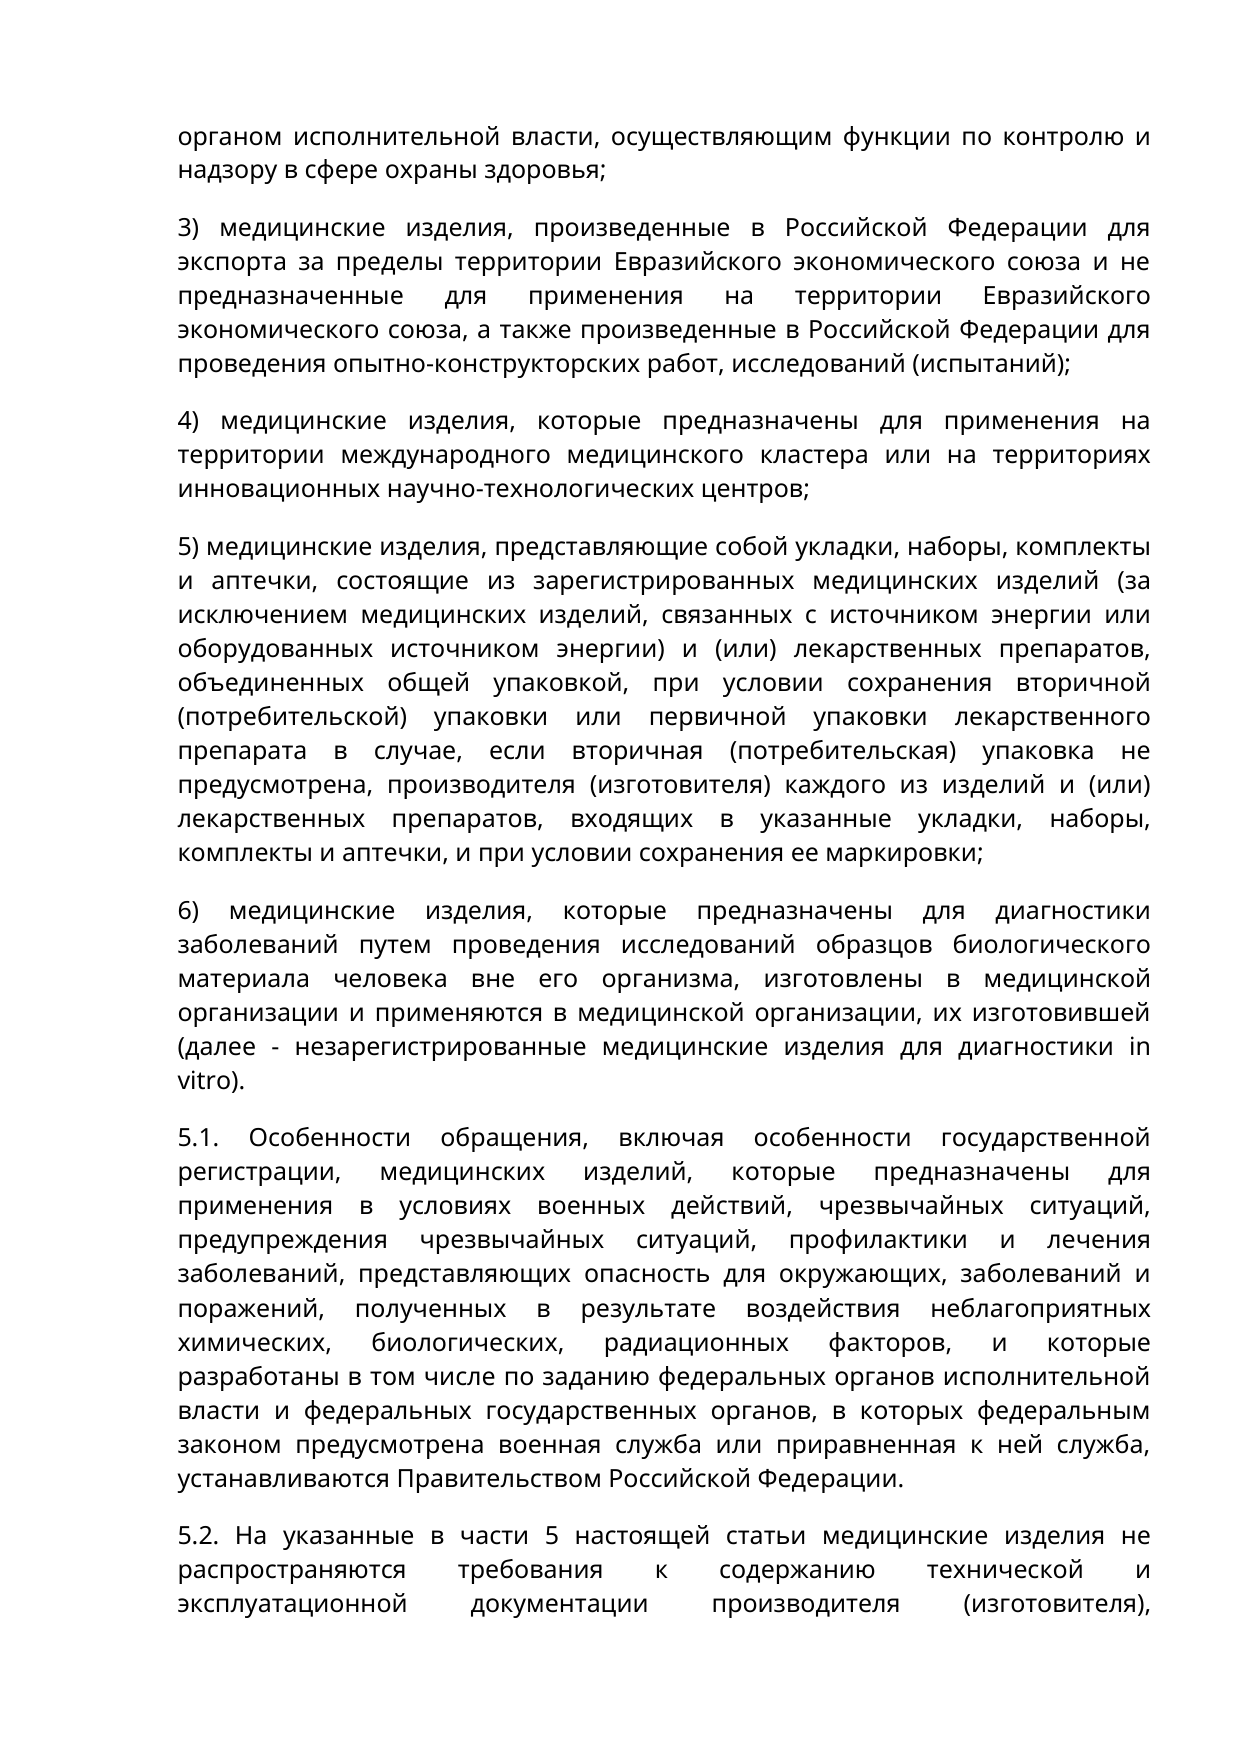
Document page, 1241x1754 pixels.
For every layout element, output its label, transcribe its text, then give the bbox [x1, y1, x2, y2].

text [177, 1518, 1152, 1620]
text 5.1. Особенности обращения, включая особенности государственной регистрации, медицинских изделий, которые предназначены для применения в условиях военных действий, чрезвычайных ситуаций, предупреждения чрезвычайных ситуаций, профилактики и лечения заболеваний, представляющих опасность для окружающих, заболеваний и поражений, полученных в результате воздействия неблагоприятных химических, биологических, радиационных факторов, и которые разработаны в том числе по заданию федеральных органов исполнительной власти и федеральных государственных органов, в которых федеральным законом предусмотрена военная служба или приравненная к ней служба, устанавливаются Правительством Российской Федерации. [177, 1120, 1152, 1494]
text 4) медицинские изделия, которые предназначены для применения на территории международного медицинского кластера или на территориях инновационных научно-технологических центров; [177, 403, 1152, 505]
text 6) медицинские изделия, которые предназначены для диагностики заболеваний путем проведения исследований образцов биологического материала человека вне его организма, изготовлены в медицинской организации и применяются в медицинской организации, их изготовившей (далее - незарегистрированные медицинские изделия для диагностики in vitro). [177, 892, 1152, 1097]
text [177, 118, 1152, 186]
text 3) медицинские изделия, произведенные в Российской Федерации для экспорта за пределы территории Евразийского экономического союза и не предназначенные для применения на территории Евразийского экономического союза, а также произведенные в Российской Федерации для проведения опытно-конструкторских работ, исследований (испытаний); [177, 209, 1152, 380]
text 5) медицинские изделия, представляющие собой укладки, наборы, комплекты и аптечки, состоящие из зарегистрированных медицинских изделий (за исключением медицинских изделий, связанных с источником энергии или оборудованных источником энергии) и (или) лекарственных препаратов, объединенных общей упаковкой, при условии сохранения вторичной (потребительской) упаковки или первичной упаковки лекарственного препарата в случае, если вторичная (потребительская) упаковка не предусмотрена, производителя (изготовителя) каждого из изделий и (или) лекарственных препаратов, входящих в указанные укладки, наборы, комплекты и аптечки, и при условии сохранения ее маркировки; [177, 528, 1152, 869]
